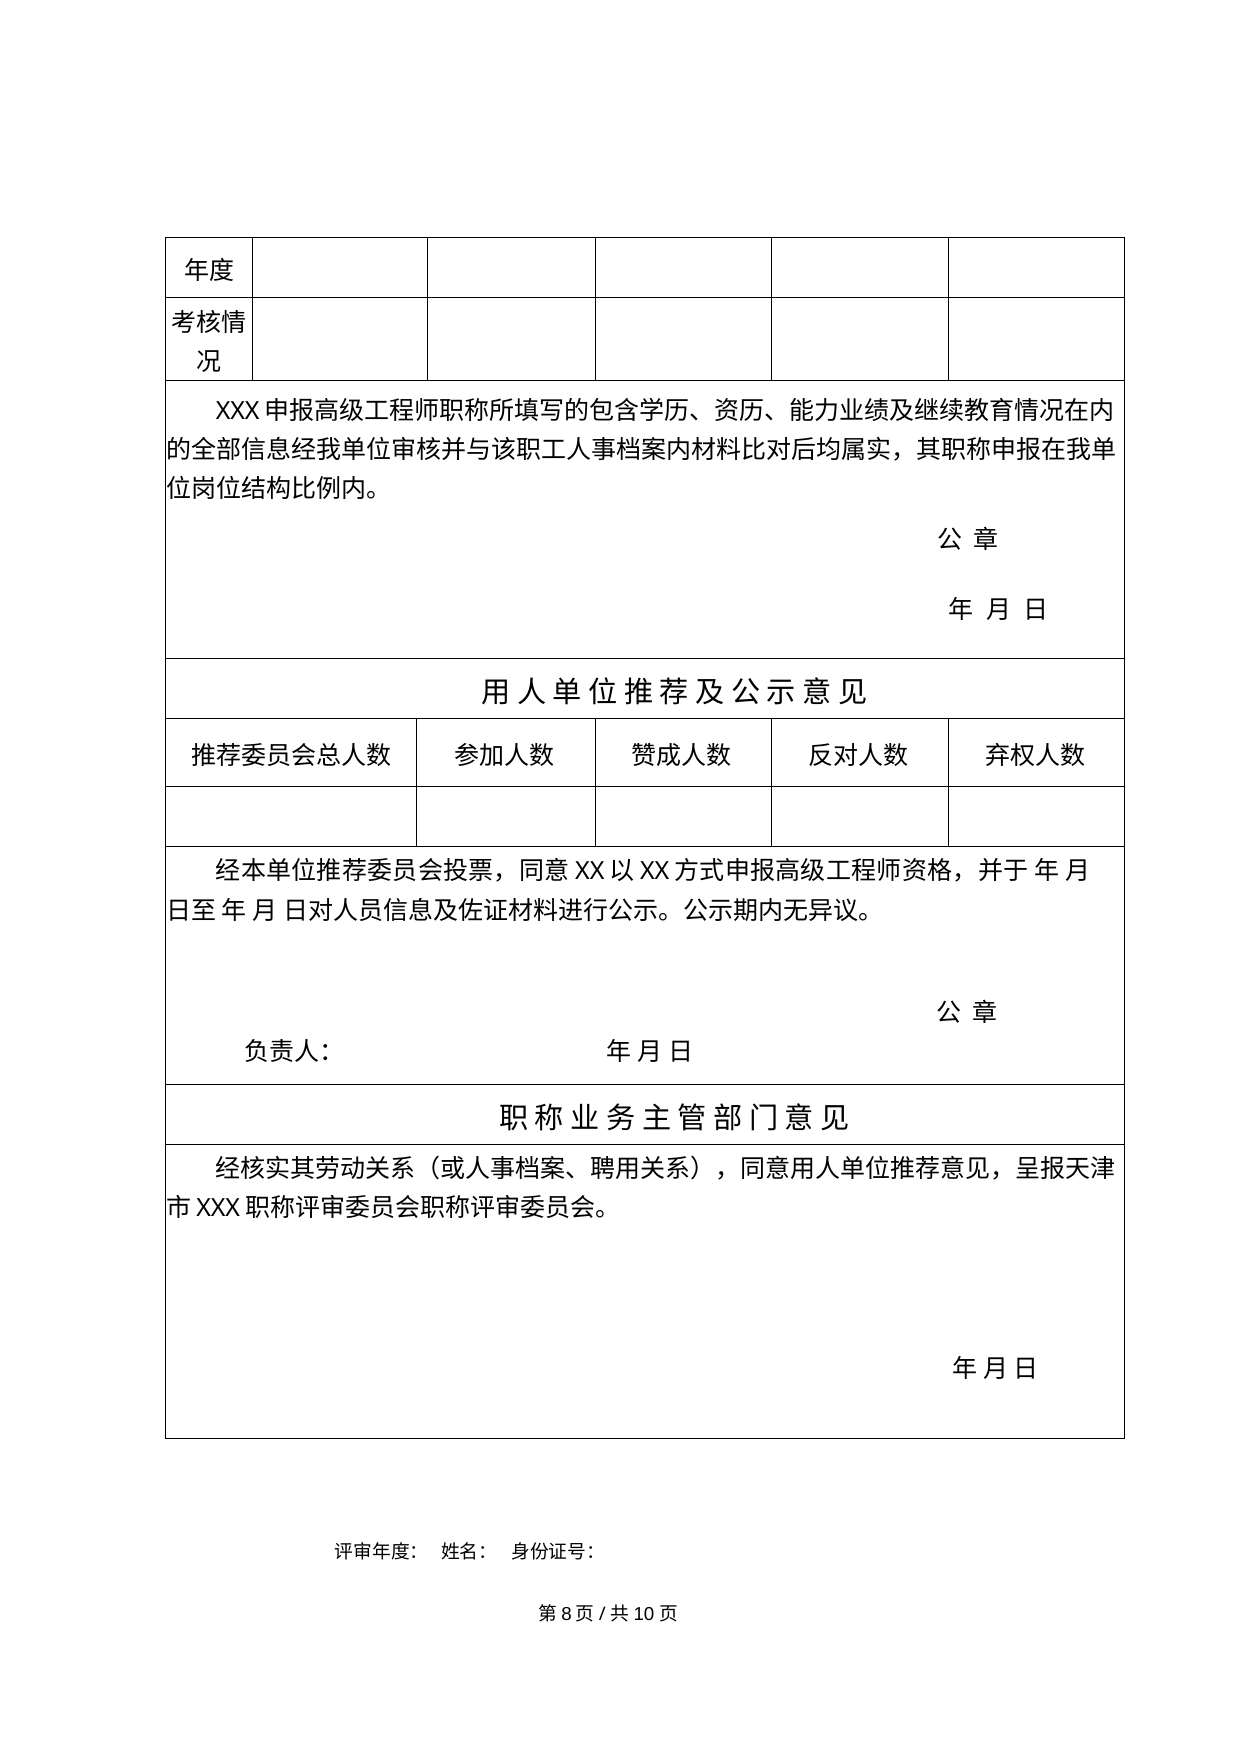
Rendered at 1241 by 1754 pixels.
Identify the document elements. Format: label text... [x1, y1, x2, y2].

table_cell [428, 238, 595, 297]
table_cell 赞成人数 [596, 719, 771, 786]
table_cell [772, 787, 948, 846]
table_cell 参加人数 [417, 719, 595, 786]
table_cell [596, 298, 771, 379]
table_cell 弃权人数 [949, 719, 1124, 786]
table_cell 经核实其劳动关系（或人事档案、聘用关系），同意用人单位推荐意见，呈报天津市XXX职称评审委员会职称评审委员会。 年 月 日 [166, 1145, 1124, 1438]
table_cell 经本单位推荐委员会投票，同意XX以XX方式申报高级工程师资格，并于 年 月 日至 年 月 日对人员信息及佐证材料进行公示。公示期内无异议。 公 章 负责人： 年 月 日 [166, 847, 1124, 1084]
table_cell [253, 298, 427, 379]
table_cell [253, 238, 427, 297]
table_cell 反对人数 [772, 719, 948, 786]
table_cell [596, 238, 771, 297]
table_cell [949, 238, 1124, 297]
table_cell 推荐委员会总人数 [166, 719, 416, 786]
table_cell [772, 298, 948, 379]
table_cell [949, 787, 1124, 846]
table_cell [166, 787, 416, 846]
table_cell XXX申报高级工程师职称所填写的包含学历、资历、能力业绩及继续教育情况在内的全部信息经我单位审核并与该职工人事档案内材料比对后均属实，其职称申报在我单位岗位结构比例内。 公 章 年 月 日 [166, 381, 1124, 658]
table_cell [428, 298, 595, 379]
table_cell 用 人 单 位 推 荐 及 公 示 意 见 [166, 659, 1124, 718]
table_cell 职 称 业 务 主 管 部 门 意 见 [166, 1085, 1124, 1144]
table_cell [596, 787, 771, 846]
table_cell 考核情况 [166, 298, 252, 379]
table_cell [772, 238, 948, 297]
table_cell [949, 298, 1124, 379]
table_cell 年度 [166, 238, 252, 297]
table_cell [417, 787, 595, 846]
